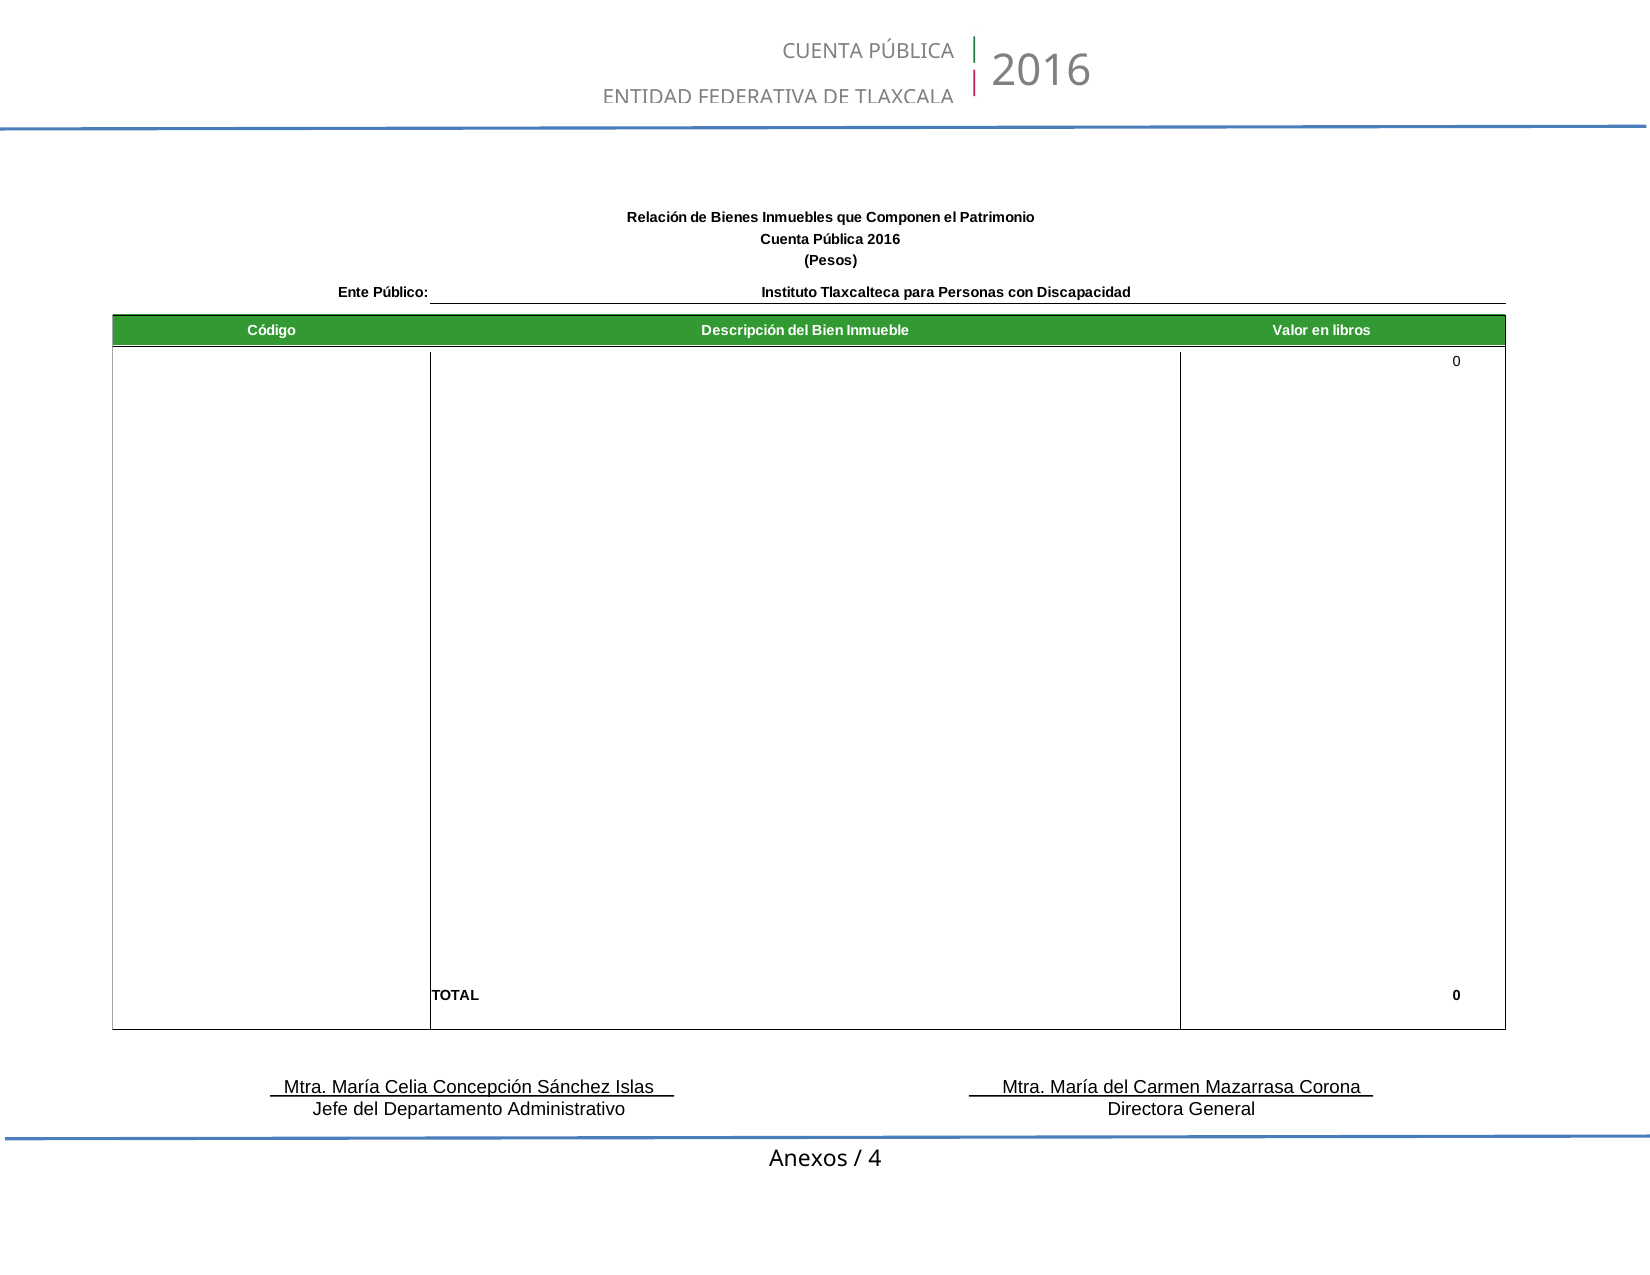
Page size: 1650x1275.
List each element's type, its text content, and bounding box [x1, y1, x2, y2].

picture [968, 28, 985, 99]
table_header Mtra. María del Carmen Mazarrasa Corona Directora General [825, 1076, 1537, 1119]
table_header Mtra. María Celia Concepción Sánchez Islas Jefe del Departamento Administrativo [113, 1076, 825, 1119]
